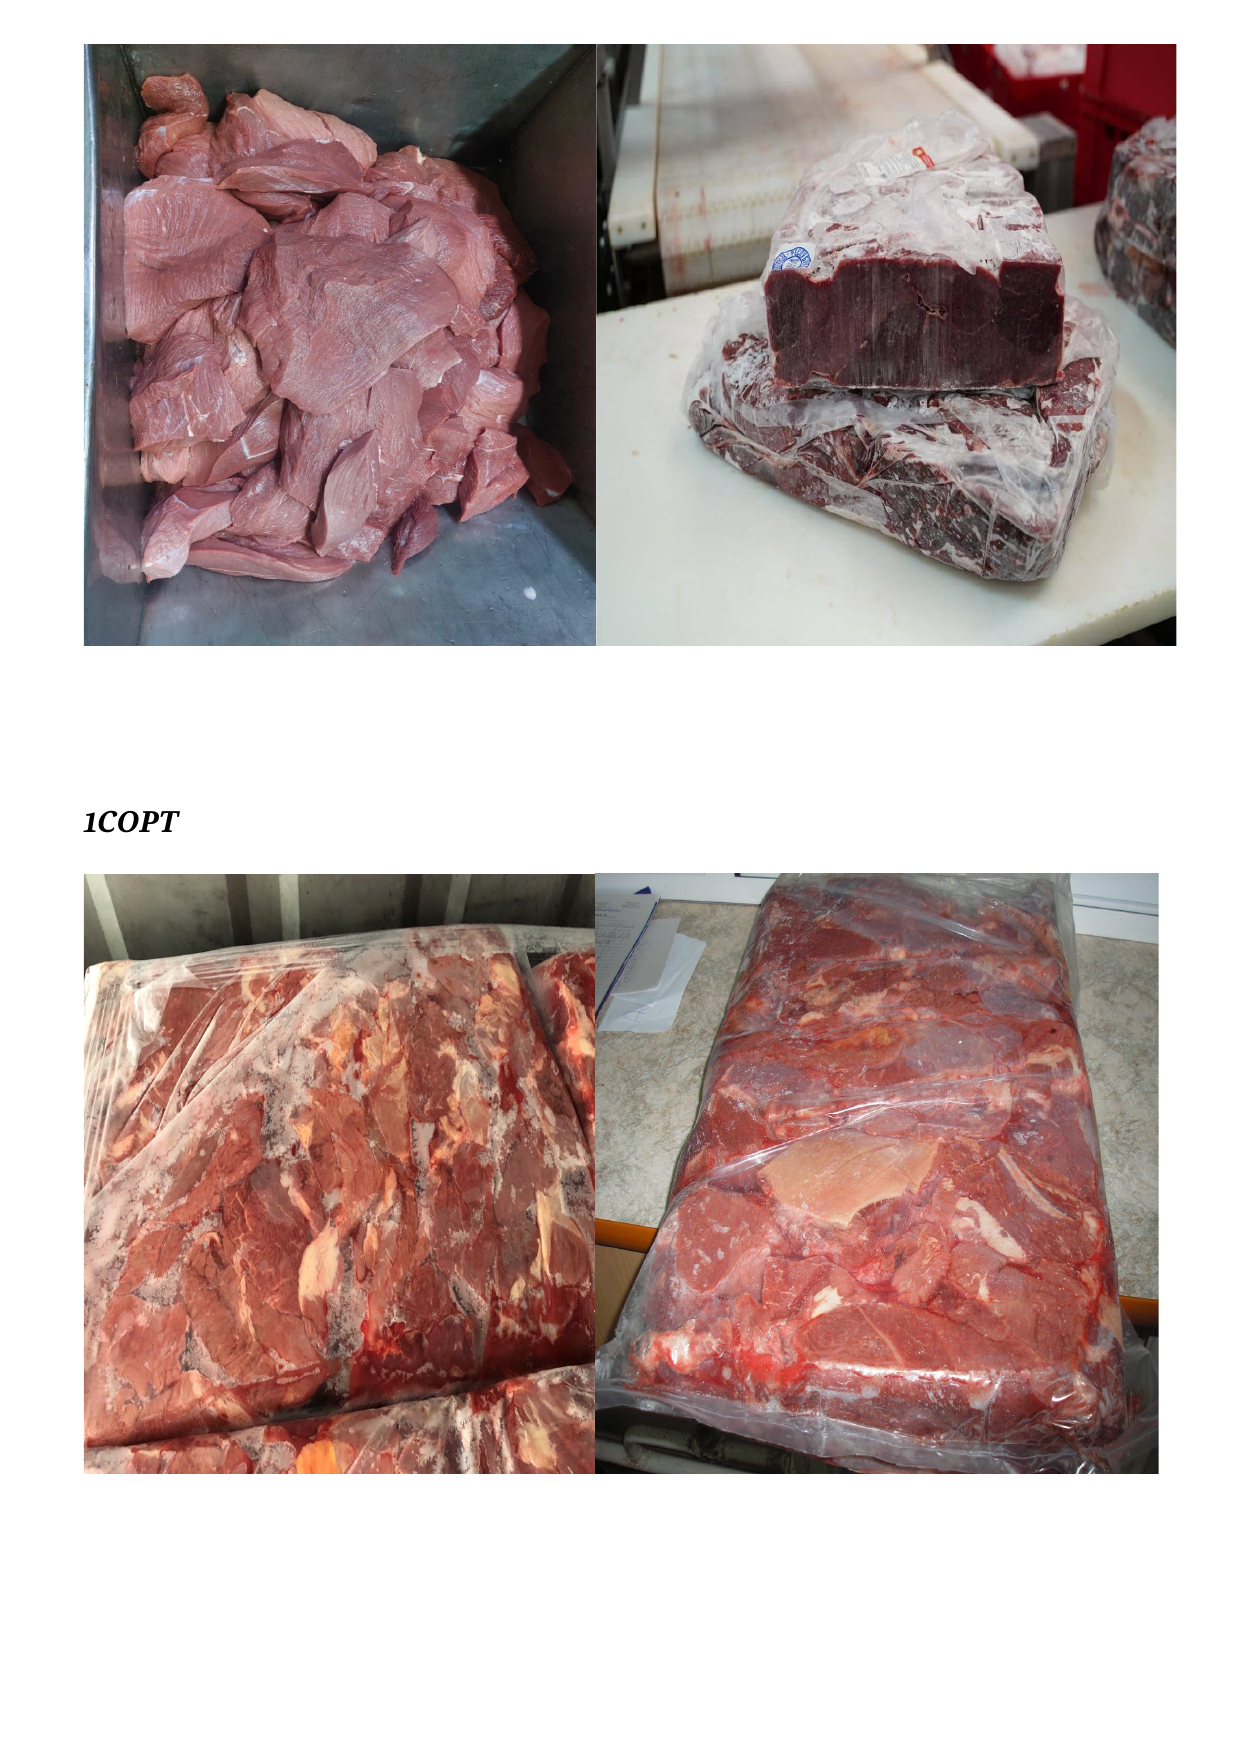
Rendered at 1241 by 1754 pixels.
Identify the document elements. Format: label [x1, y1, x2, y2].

table_cell [73, 44, 1237, 1473]
picture [83, 44, 1177, 646]
picture [83, 873, 1159, 1474]
